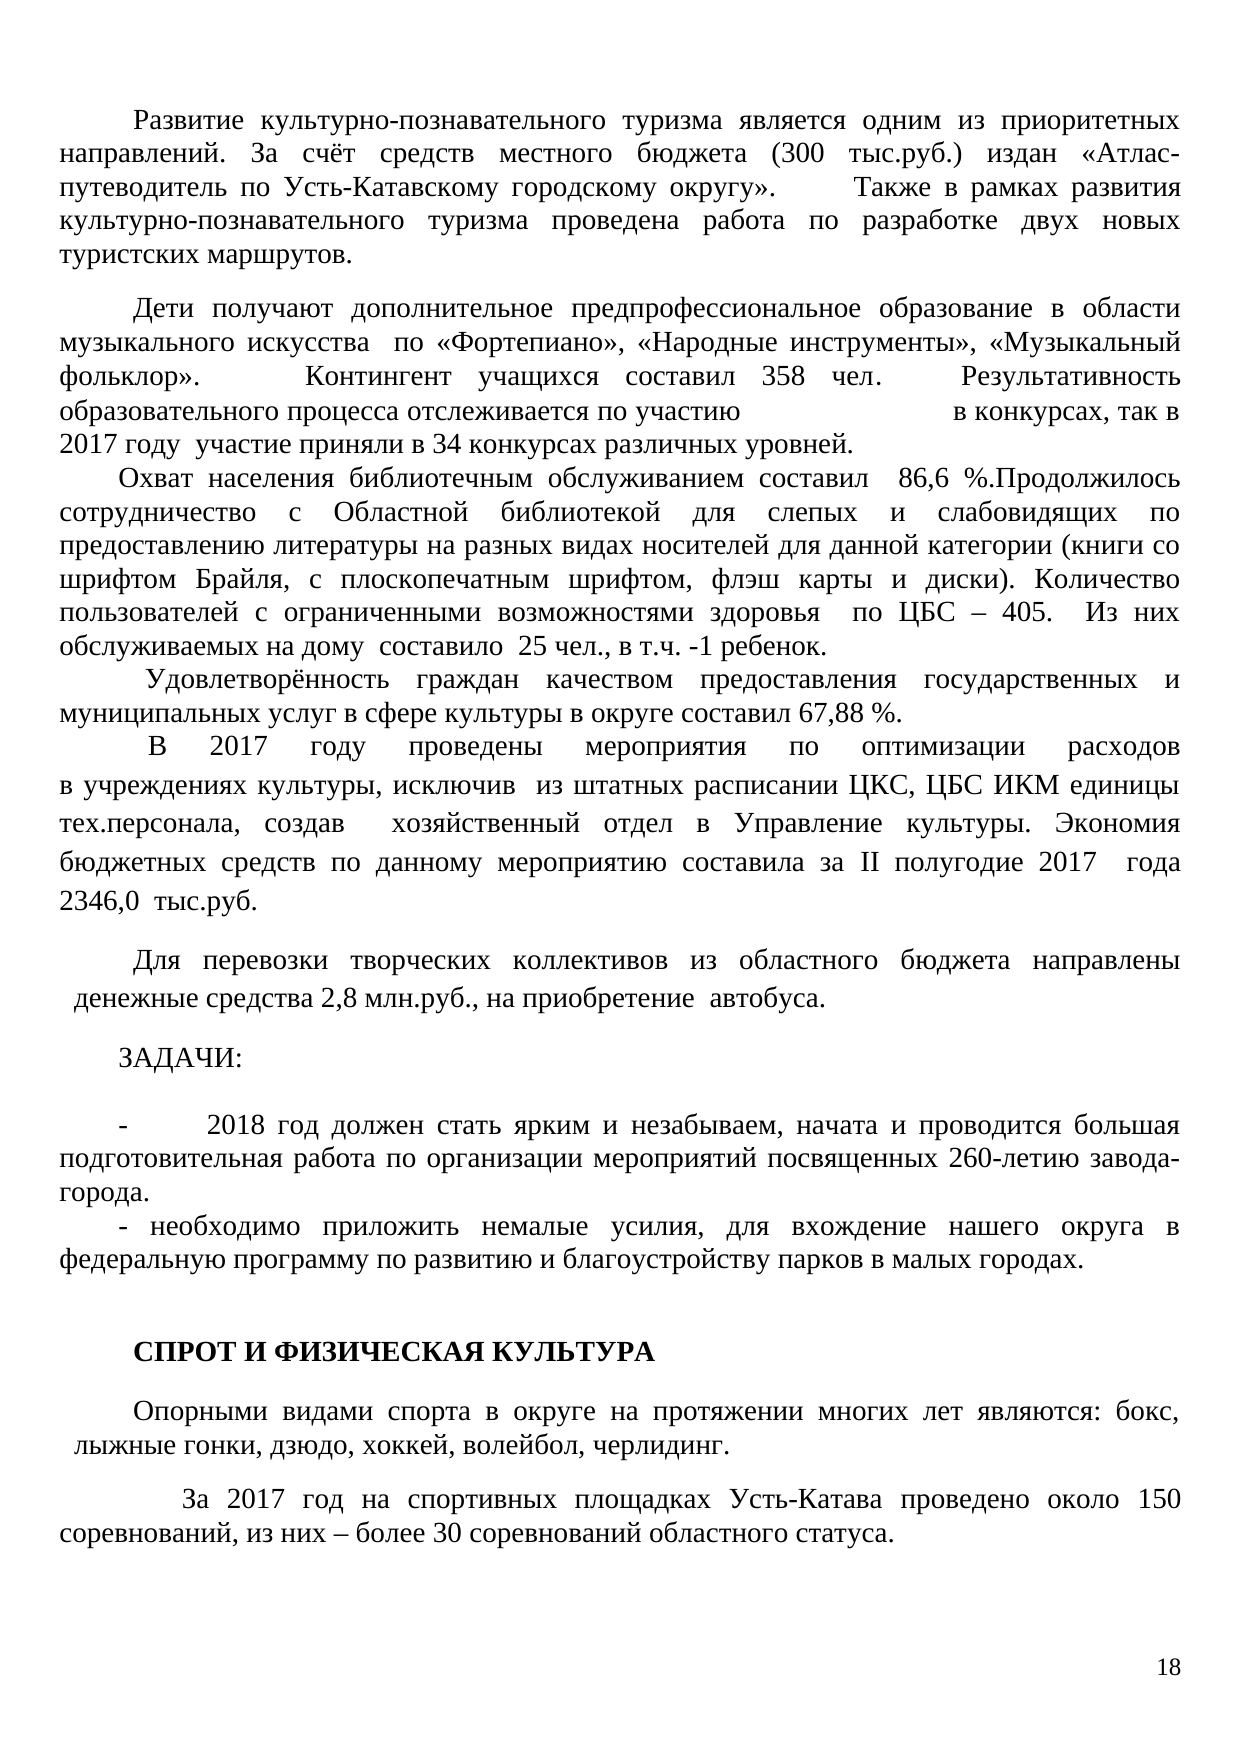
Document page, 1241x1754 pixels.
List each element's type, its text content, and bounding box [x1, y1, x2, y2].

text Дети получают дополнительное предпрофессиональное образование в области музыкального искусства по «Фортепиано», «Народные инструменты», «Музыкальный фольклор». Контингент учащихся составил 358 чел. Результативность образовательного процесса отслеживается по участию в конкурсах, так в 2017 году участие приняли в 34 конкурсах различных уровней. [59, 290, 1181, 460]
text В 2017 году проведены мероприятия по оптимизации расходов в учреждениях культуры, исключив из штатных расписании ЦКС, ЦБС ИКМ единицы тех.персонала, создав хозяйственный отдел в Управление культуры. Экономия бюджетных средств по данному мероприятию составила за II полугодие 2017 года 2346,0 тыс.руб. [59, 728, 1181, 916]
text - необходимо приложить немалые усилия, для вхождение нашего округа в федеральную программу по развитию и благоустройству парков в малых городах. [59, 1208, 1181, 1275]
text - 2018 год должен стать ярким и незабываем, начата и проводится большая подготовительная работа по организации мероприятий посвященных 260-летию завода-города. [59, 1107, 1181, 1208]
text Охват населения библиотечным обслуживанием составил 86,6 %.Продолжилось сотрудничество с Областной библиотекой для слепых и слабовидящих по предоставлению литературы на разных видах носителей для данной категории (книги со шрифтом Брайля, с плоскопечатным шрифтом, флэш карты и диски). Количество пользователей с ограниченными возможностями здоровья по ЦБС – 405. Из них обслуживаемых на дому составило 25 чел., в т.ч. -1 ребенок. [59, 460, 1181, 661]
text Опорными видами спорта в округе на протяжении многих лет являются: бокс, лыжные гонки, дзюдо, хоккей, волейбол, черлидинг. [74, 1393, 1181, 1461]
text Удовлетворённость граждан качеством предоставления государственных и муниципальных услуг в сфере культуры в округе составил 67,88 %. [59, 661, 1181, 728]
text Для перевозки творческих коллективов из областного бюджета направлены денежные средства 2,8 млн.руб., на приобретение автобуса. [74, 942, 1181, 1014]
text ЗАДАЧИ: [59, 1040, 1181, 1073]
text За 2017 год на спортивных площадках Усть-Катава проведено около 150 соревнований, из них – более 30 соревнований областного статуса. [59, 1481, 1181, 1548]
text СПРОТ И ФИЗИЧЕСКАЯ КУЛЬТУРА [133, 1334, 1181, 1368]
text Развитие культурно-познавательного туризма является одним из приоритетных направлений. За счёт средств местного бюджета (300 тыс.руб.) издан «Атлас-путеводитель по Усть-Катавскому городскому округу». Также в рамках развития культурно-познавательного туризма проведена работа по разработке двух новых туристских маршрутов. [59, 102, 1181, 269]
